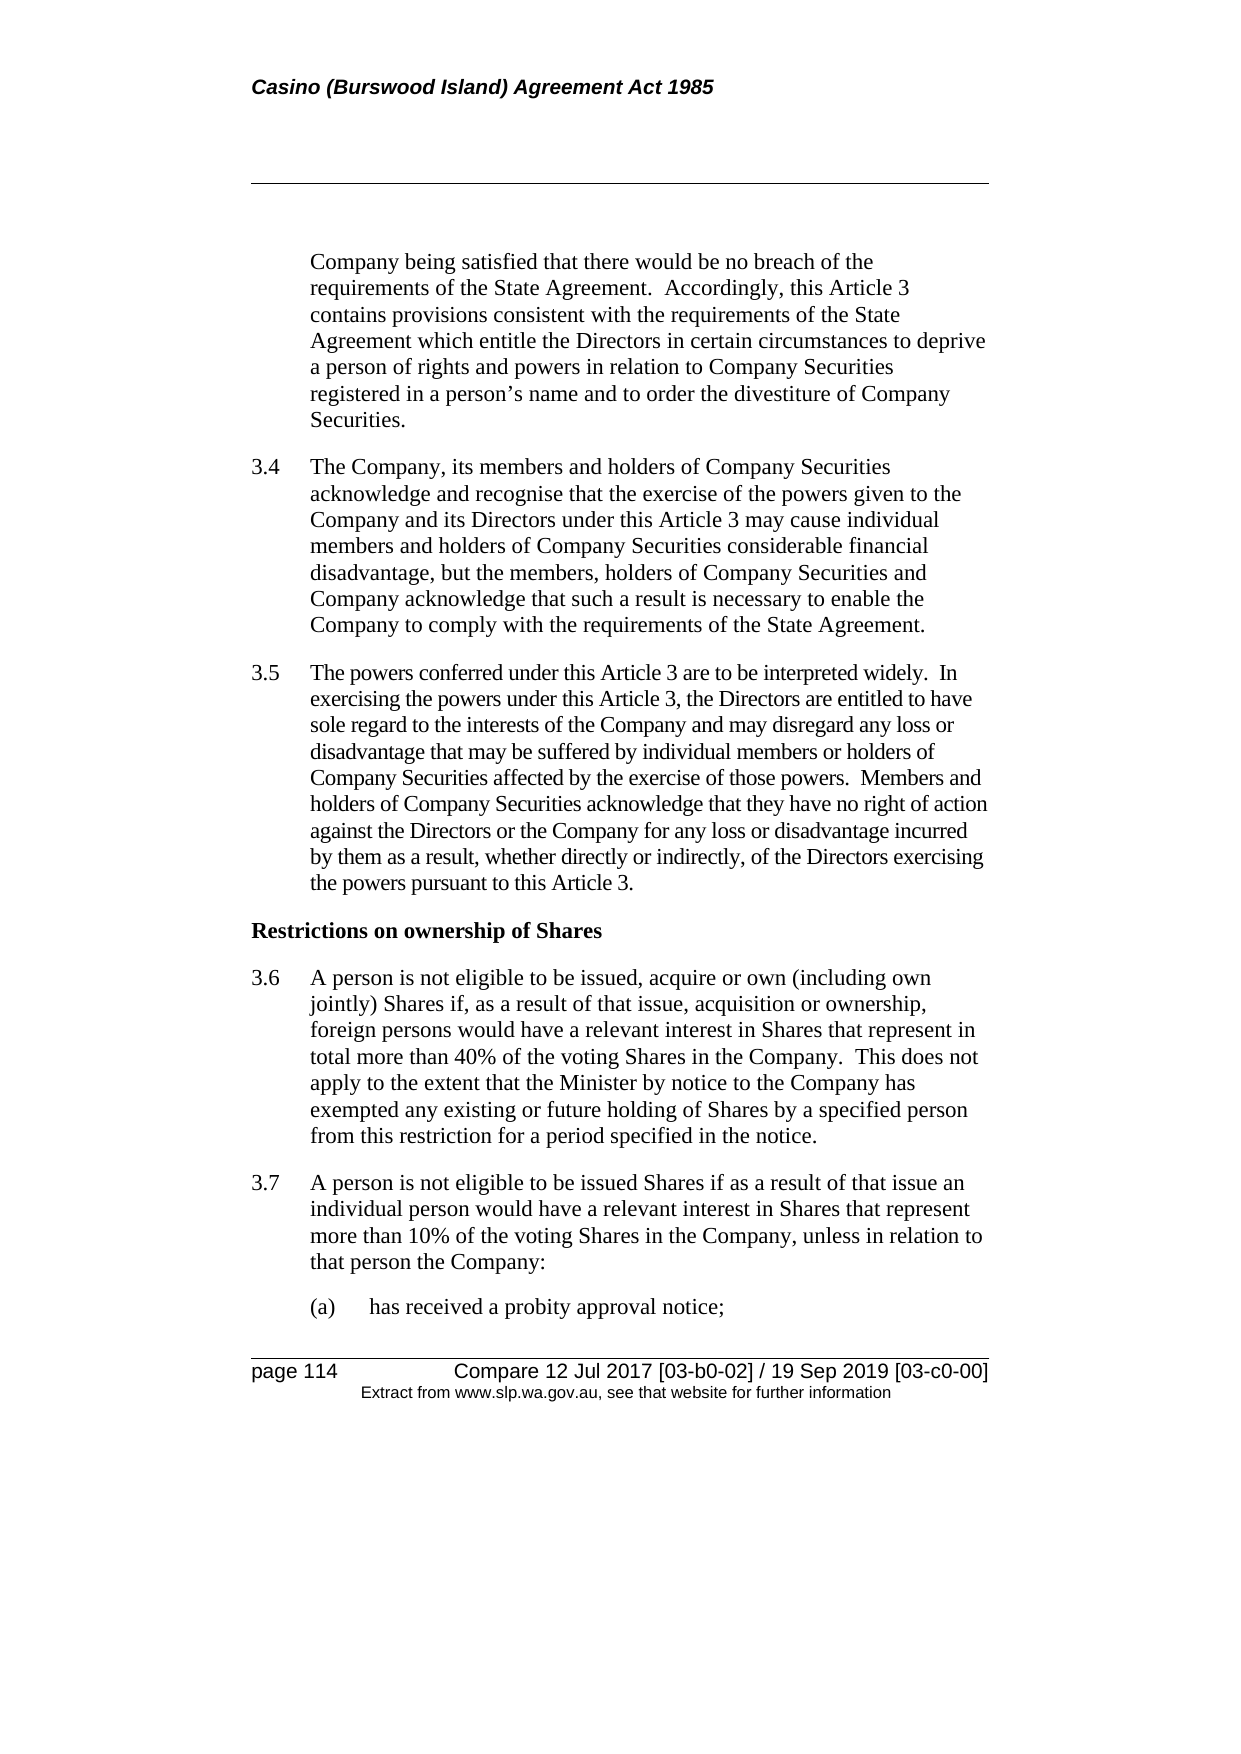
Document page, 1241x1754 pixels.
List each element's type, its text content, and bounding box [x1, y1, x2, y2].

text (a) has received a probity approval notice; [251, 1293, 989, 1320]
text 3.7 A person is not eligible to be issued Shares if as a result of that issue an individual person would have a relevant interest in Shares that represent more than 10% of the voting Shares in the Company, unless in relation to that person the Company: [251, 1169, 989, 1274]
text Restrictions on ownership of Shares [251, 917, 989, 943]
text 3.4 The Company, its members and holders of Company Securities acknowledge and recognise that the exercise of the powers given to the Company and its Directors under this Article 3 may cause individual members and holders of Company Securities considerable financial disadvantage, but the members, holders of Company Securities and Company acknowledge that such a result is necessary to enable the Company to comply with the requirements of the State Agreement. [251, 453, 989, 638]
text 3.6 A person is not eligible to be issued, acquire or own (including own jointly) Shares if, as a result of that issue, acquisition or ownership, foreign persons would have a relevant interest in Shares that represent in total more than 40% of the voting Shares in the Company. This does not apply to the extent that the Minister by notice to the Company has exempted any existing or future holding of Shares by a specified person from this restriction for a period specified in the notice. [251, 964, 989, 1148]
text 3.5 The powers conferred under this Article 3 are to be interpreted widely. In exercising the powers under this Article 3, the Directors are entitled to have sole regard to the interests of the Company and may disregard any loss or disadvantage that may be suffered by individual members or holders of Company Securities affected by the exercise of those powers. Members and holders of Company Securities acknowledge that they have no right of action against the Directors or the Company for any loss or disadvantage incurred by them as a result, whether directly or indirectly, of the Directors exercising the powers pursuant to this Article 3. [251, 659, 989, 896]
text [251, 248, 989, 432]
